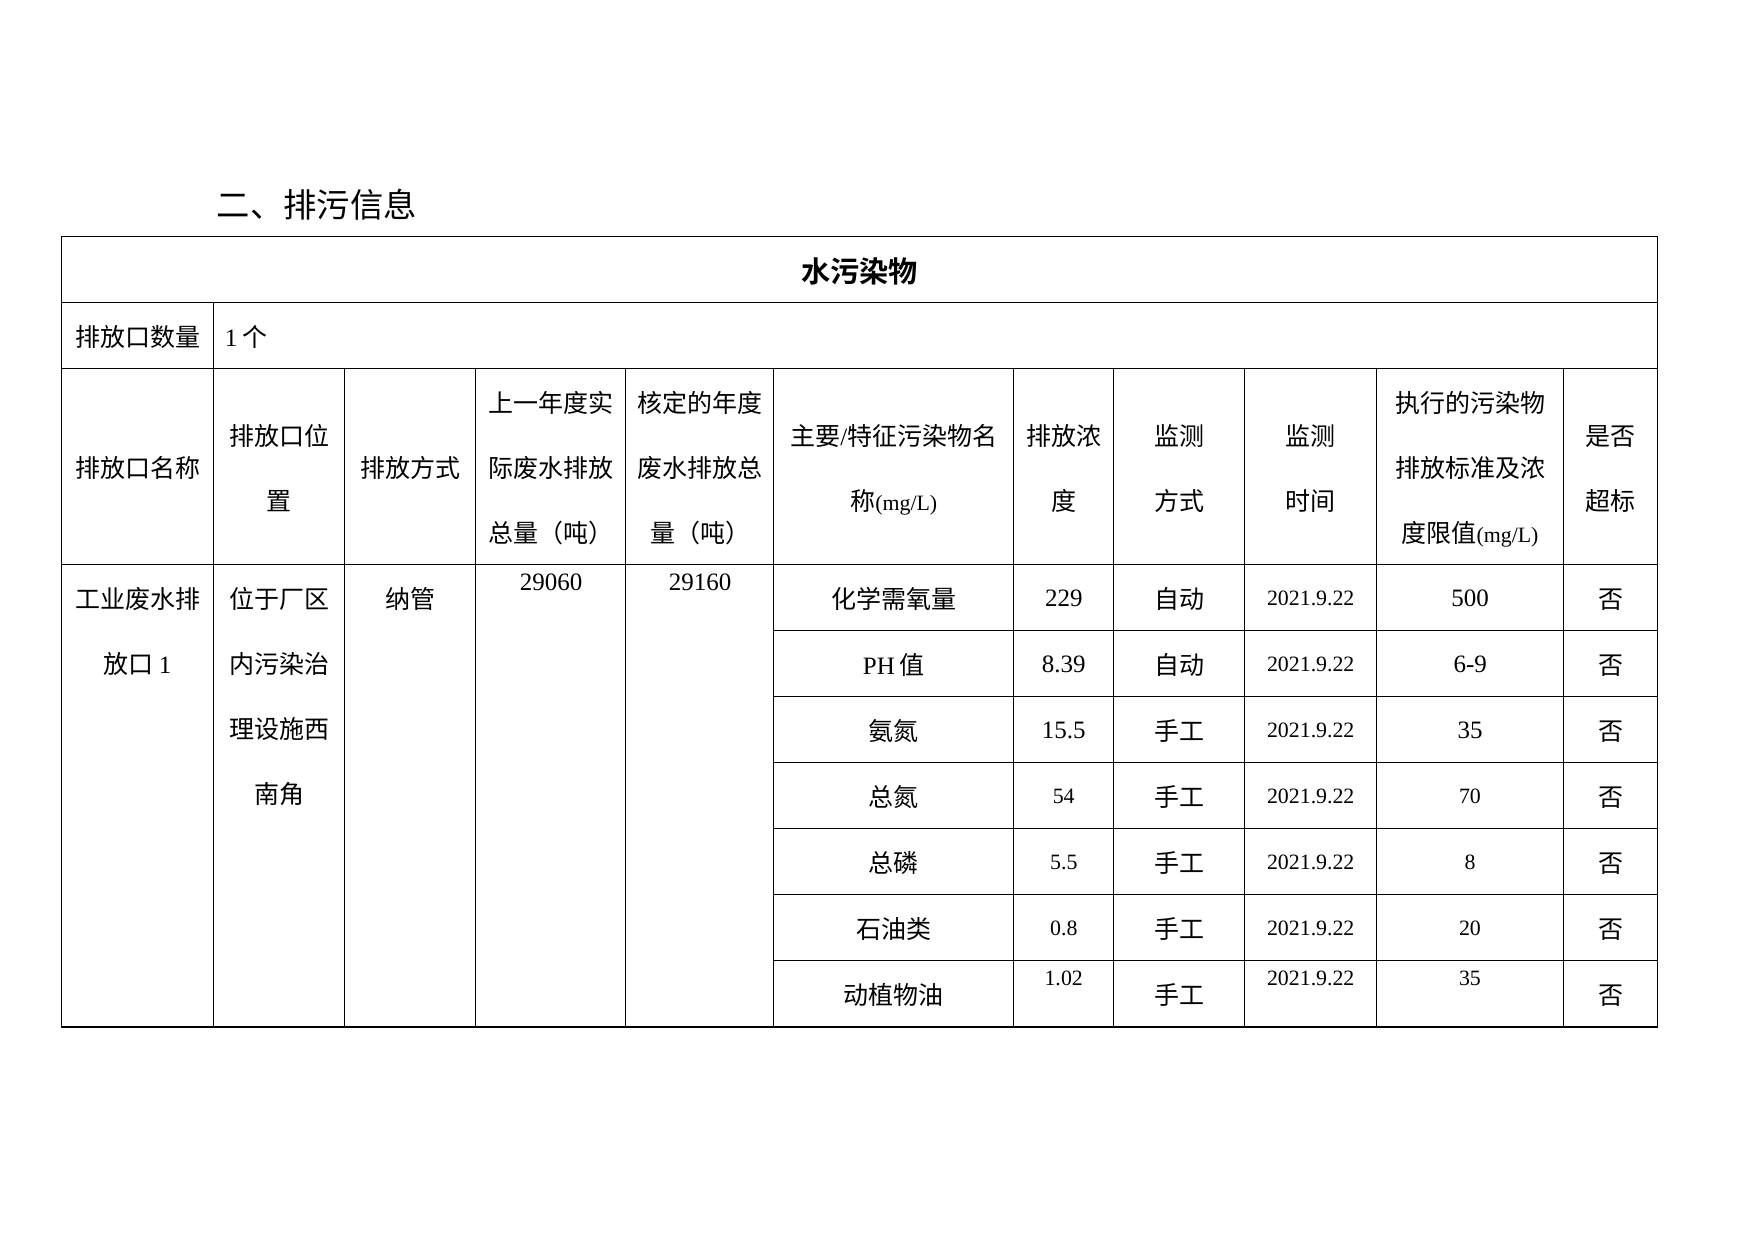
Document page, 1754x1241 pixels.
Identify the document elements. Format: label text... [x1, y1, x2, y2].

table_cell 2021.9.22 [1245, 961, 1376, 1026]
table_cell 排放方式 [345, 369, 475, 564]
table_cell 手工 [1114, 697, 1244, 762]
table_cell 5.5 [1014, 829, 1113, 894]
table_cell 氨氮 [774, 697, 1013, 762]
table_cell 监测 时间 [1245, 369, 1376, 564]
table_cell 自动 [1114, 631, 1244, 696]
table_cell 否 [1564, 565, 1657, 630]
table_cell 否 [1564, 763, 1657, 828]
table_cell 29160 [626, 565, 773, 1026]
table_cell 否 [1564, 697, 1657, 762]
table_cell 70 [1377, 763, 1563, 828]
table_cell 手工 [1114, 895, 1244, 960]
table_cell 20 [1377, 895, 1563, 960]
table_cell 核定的年度废水排放总量（吨） [626, 369, 773, 564]
table_cell 35 [1377, 961, 1563, 1026]
table_cell 否 [1564, 961, 1657, 1026]
table_cell 15.5 [1014, 697, 1113, 762]
table_cell 排放口名称 [62, 369, 213, 564]
table_cell 8.39 [1014, 631, 1113, 696]
table_cell 500 [1377, 565, 1563, 630]
table_cell 29060 [476, 565, 625, 1026]
table_cell 纳管 [345, 565, 475, 1026]
table_cell 54 [1014, 763, 1113, 828]
table_cell 执行的污染物排放标准及浓度限值(mg/L) [1377, 369, 1563, 564]
table_cell 2021.9.22 [1245, 763, 1376, 828]
table_cell 2021.9.22 [1245, 565, 1376, 630]
table_cell 否 [1564, 829, 1657, 894]
table_cell 1.02 [1014, 961, 1113, 1026]
table_cell 自动 [1114, 565, 1244, 630]
table_cell 是否 超标 [1564, 369, 1657, 564]
table_cell 手工 [1114, 763, 1244, 828]
table_cell 2021.9.22 [1245, 697, 1376, 762]
table_cell PH值 [774, 631, 1013, 696]
table_cell 排放口位置 [214, 369, 344, 564]
table_cell 监测 方式 [1114, 369, 1244, 564]
table_cell 总磷 [774, 829, 1013, 894]
table_cell 主要/特征污染物名称(mg/L) [774, 369, 1013, 564]
table_cell 1个 [214, 303, 1657, 368]
table_cell 否 [1564, 895, 1657, 960]
table_cell 排放口数量 [62, 303, 213, 368]
table_cell 化学需氧量 [774, 565, 1013, 630]
table_cell 工业废水排放口1 [62, 565, 213, 1026]
table_cell 总氮 [774, 763, 1013, 828]
table_cell 石油类 [774, 895, 1013, 960]
table_cell 229 [1014, 565, 1113, 630]
table_cell 位于厂区内污染治理设施西南角 [214, 565, 344, 1026]
table_cell 手工 [1114, 961, 1244, 1026]
table_cell 2021.9.22 [1245, 631, 1376, 696]
table_cell 2021.9.22 [1245, 829, 1376, 894]
table_cell 排放浓度 [1014, 369, 1113, 564]
text 二、排污信息 [183, 171, 1535, 236]
table_cell 8 [1377, 829, 1563, 894]
table_cell 否 [1564, 631, 1657, 696]
table_cell 2021.9.22 [1245, 895, 1376, 960]
table_header 水污染物 [62, 237, 1657, 302]
table_cell 35 [1377, 697, 1563, 762]
table_cell 6-9 [1377, 631, 1563, 696]
table_cell 动植物油 [774, 961, 1013, 1026]
table_cell 上一年度实际废水排放总量（吨） [476, 369, 625, 564]
table_cell 0.8 [1014, 895, 1113, 960]
table_cell 手工 [1114, 829, 1244, 894]
